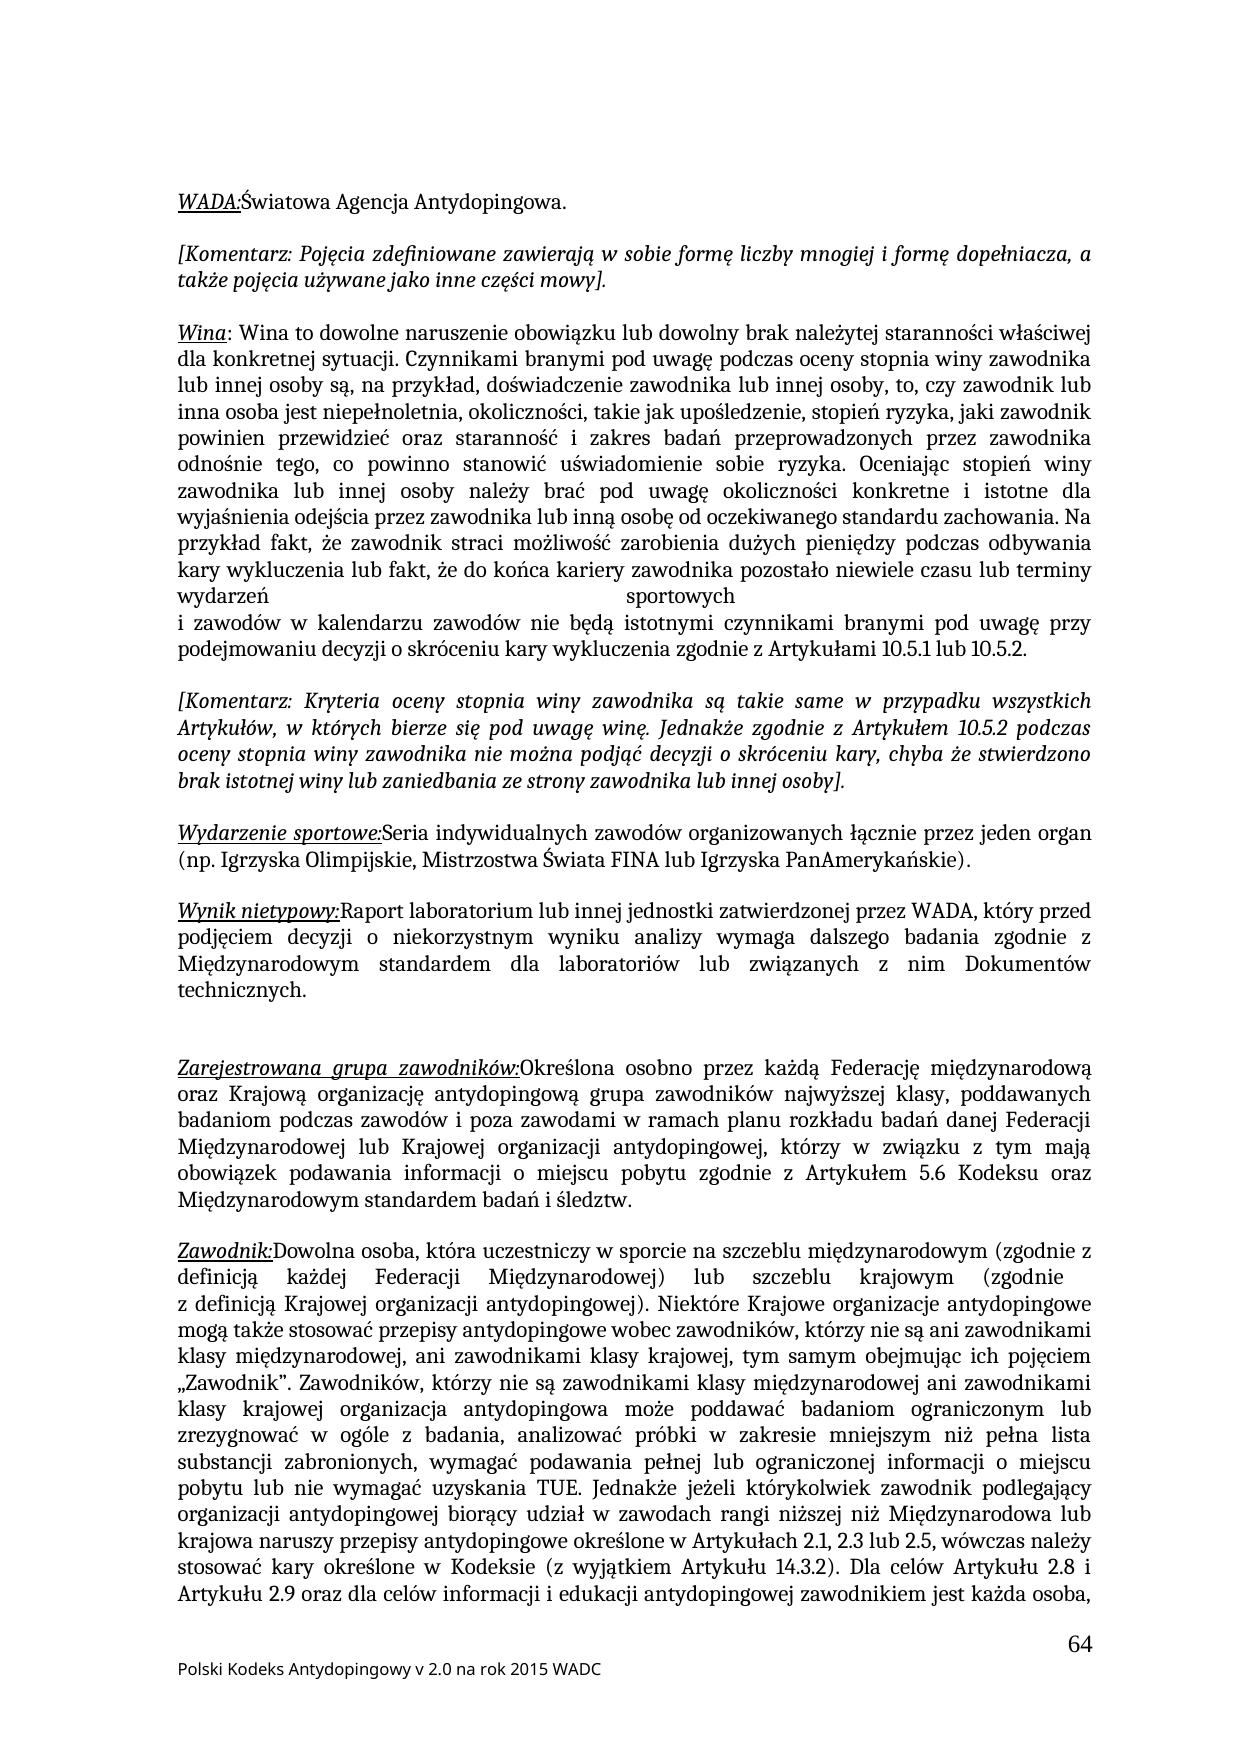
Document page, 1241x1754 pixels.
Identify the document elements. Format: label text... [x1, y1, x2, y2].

text Wina: Wina to dowolne naruszenie obowiązku lub dowolny brak należytej staranności właściwej dla konkretnej sytuacji. Czynnikami branymi pod uwagę podczas oceny stopnia winy zawodnika lub innej osoby są, na przykład, doświadczenie zawodnika lub innej osoby, to, czy zawodnik lub inna osoba jest niepełnoletnia, okoliczności, takie jak upośledzenie, stopień ryzyka, jaki zawodnik powinien przewidzieć oraz staranność i zakres badań przeprowadzonych przez zawodnika odnośnie tego, co powinno stanowić uświadomienie sobie ryzyka. Oceniając stopień winy zawodnika lub innej osoby należy brać pod uwagę okoliczności konkretne i istotne dla wyjaśnienia odejścia przez zawodnika lub inną osobę od oczekiwanego standardu zachowania. Na przykład fakt, że zawodnik straci możliwość zarobienia dużych pieniędzy podczas odbywania kary wykluczenia lub fakt, że do końca kariery zawodnika pozostało niewiele czasu lub terminy wydarzeń sportowych i zawodów w kalendarzu zawodów nie będą istotnymi czynnikami branymi pod uwagę przy podejmowaniu decyzji o skróceniu kary wykluczenia zgodnie z Artykułami 10.5.1 lub 10.5.2. [177, 319, 1092, 662]
text [Komentarz: Pojęcia zdefiniowane zawierają w sobie formę liczby mnogiej i formę dopełniacza, a także pojęcia używane jako inne części mowy]. [177, 240, 1092, 293]
text WADA:Światowa Agencja Antydopingowa. [177, 189, 1092, 215]
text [177, 1238, 1092, 1607]
text Wynik nietypowy:Raport laboratorium lub innej jednostki zatwierdzonej przez WADA, który przed podjęciem decyzji o niekorzystnym wyniku analizy wymaga dalszego badania zgodnie z Międzynarodowym standardem dla laboratoriów lub związanych z nim Dokumentów technicznych. [177, 898, 1092, 1003]
text Wydarzenie sportowe:Seria indywidualnych zawodów organizowanych łącznie przez jeden organ (np. Igrzyska Olimpijskie, Mistrzostwa Świata FINA lub Igrzyska PanAmerykańskie). [177, 820, 1092, 873]
text Zarejestrowana grupa zawodników:Określona osobno przez każdą Federację międzynarodową oraz Krajową organizację antydopingową grupa zawodników najwyższej klasy, poddawanych badaniom podczas zawodów i poza zawodami w ramach planu rozkładu badań danej Federacji Międzynarodowej lub Krajowej organizacji antydopingowej, którzy w związku z tym mają obowiązek podawania informacji o miejscu pobytu zgodnie z Artykułem 5.6 Kodeksu oraz Międzynarodowym standardem badań i śledztw. [177, 1054, 1092, 1213]
text [Komentarz: Kryteria oceny stopnia winy zawodnika są takie same w przypadku wszystkich Artykułów, w których bierze się pod uwagę winę. Jednakże zgodnie z Artykułem 10.5.2 podczas oceny stopnia winy zawodnika nie można podjąć decyzji o skróceniu kary, chyba że stwierdzono brak istotnej winy lub zaniedbania ze strony zawodnika lub innej osoby]. [177, 688, 1092, 794]
